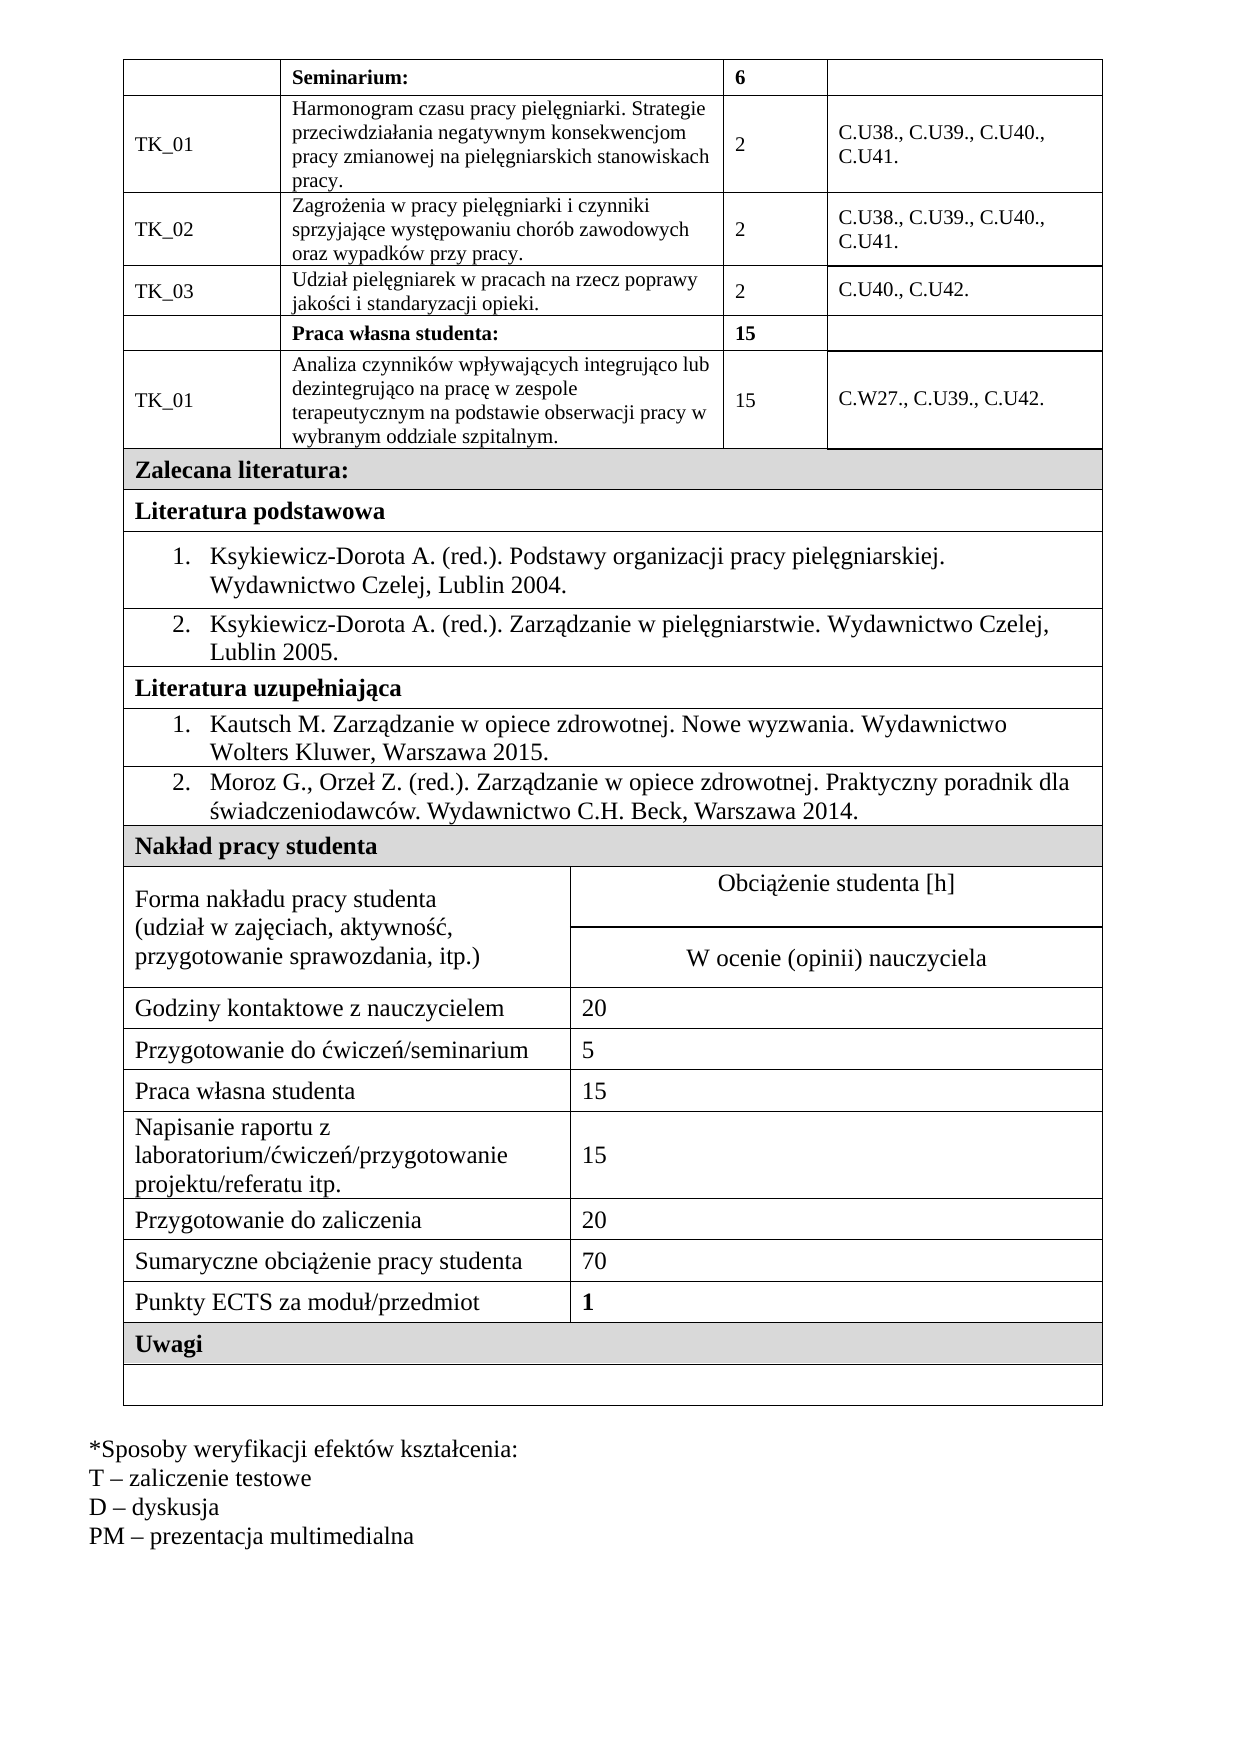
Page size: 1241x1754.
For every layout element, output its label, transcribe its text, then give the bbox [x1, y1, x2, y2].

table_cell Ksykiewicz-Dorota A. (red.). Zarządzanie w pielęgniarstwie. Wydawnictwo Czelej, Lublin 2005. [124, 609, 1102, 666]
table_cell Obciążenie studenta [h] [571, 867, 1102, 926]
table_cell 70 [571, 1240, 1102, 1281]
table_cell [124, 1365, 1102, 1405]
table_cell C.U38., C.U39., C.U40., C.U41. [828, 193, 1102, 265]
table_cell Seminarium: [281, 60, 723, 94]
table_cell 15 [571, 1070, 1102, 1111]
table_cell [124, 60, 280, 94]
text D – dyskusja [89, 1492, 1137, 1521]
table_cell Praca własna studenta [124, 1070, 570, 1111]
table_cell Literatura podstawowa [124, 490, 1102, 531]
table_cell TK_03 [124, 266, 280, 315]
table_cell Praca własna studenta: [281, 316, 723, 350]
table_cell Zagrożenia w pracy pielęgniarki i czynniki sprzyjające występowaniu chorób zawodowych oraz wypadków przy pracy. [281, 193, 723, 265]
table_cell 20 [571, 988, 1102, 1028]
table_cell C.U40., C.U42. [828, 267, 1102, 315]
table_cell Literatura uzupełniająca [124, 667, 1102, 708]
table_cell Nakład pracy studenta [124, 826, 1102, 866]
table_cell 2 [724, 266, 827, 315]
table_cell Przygotowanie do zaliczenia [124, 1199, 570, 1239]
table_cell 20 [571, 1199, 1102, 1239]
text *Sposoby weryfikacji efektów kształcenia: [89, 1434, 1137, 1463]
table_cell Napisanie raportu z laboratorium/ćwiczeń/przygotowanie projektu/referatu itp. [124, 1112, 570, 1198]
table_cell Godziny kontaktowe z nauczycielem [124, 988, 570, 1028]
table_cell 1 [571, 1282, 1102, 1322]
table_cell 15 [724, 316, 827, 350]
text T – zaliczenie testowe [89, 1463, 1137, 1492]
table_cell Harmonogram czasu pracy pielęgniarki. Strategie przeciwdziałania negatywnym konsekwencjom pracy zmianowej na pielęgniarskich stanowiskach pracy. [281, 96, 723, 192]
table_cell 15 [724, 351, 827, 448]
table_cell 2 [724, 193, 827, 265]
table_cell Kautsch M. Zarządzanie w opiece zdrowotnej. Nowe wyzwania. Wydawnictwo Wolters Kluwer, Warszawa 2015. [124, 709, 1102, 766]
table_cell [124, 316, 280, 350]
table_cell Forma nakładu pracy studenta (udział w zajęciach, aktywność, przygotowanie sprawozdania, itp.) [124, 867, 570, 987]
table_cell Analiza czynników wpływających integrująco lub dezintegrująco na pracę w zespole terapeutycznym na podstawie obserwacji pracy w wybranym oddziale szpitalnym. [281, 351, 723, 448]
table_cell [828, 316, 1102, 350]
table_cell Sumaryczne obciążenie pracy studenta [124, 1240, 570, 1281]
table_cell 2 [724, 96, 827, 192]
table_cell [828, 60, 1102, 94]
table_cell Udział pielęgniarek w pracach na rzecz poprawy jakości i standaryzacji opieki. [281, 266, 723, 315]
table_cell C.U38., C.U39., C.U40., C.U41. [828, 96, 1102, 192]
table_cell TK_01 [124, 96, 280, 192]
table_cell C.W27., C.U39., C.U42. [828, 352, 1102, 448]
table_cell 5 [571, 1029, 1102, 1069]
table_cell Moroz G., Orzeł Z. (red.). Zarządzanie w opiece zdrowotnej. Praktyczny poradnik dla świadczeniodawców. Wydawnictwo C.H. Beck, Warszawa 2014. [124, 767, 1102, 825]
text PM – prezentacja multimedialna [89, 1521, 1137, 1549]
table_cell Przygotowanie do ćwiczeń/seminarium [124, 1029, 570, 1069]
table_cell Ksykiewicz-Dorota A. (red.). Podstawy organizacji pracy pielęgniarskiej. Wydawnictwo Czelej, Lublin 2004. [124, 532, 1102, 608]
table_cell 15 [571, 1112, 1102, 1198]
table_cell TK_02 [124, 193, 280, 265]
table_cell W ocenie (opinii) nauczyciela [571, 928, 1102, 987]
table_cell TK_01 [124, 351, 280, 448]
table_cell Punkty ECTS za moduł/przedmiot [124, 1282, 570, 1322]
table_cell 6 [724, 60, 827, 94]
table_cell Uwagi [124, 1323, 1102, 1363]
table_cell Zalecana literatura: [124, 449, 1102, 489]
